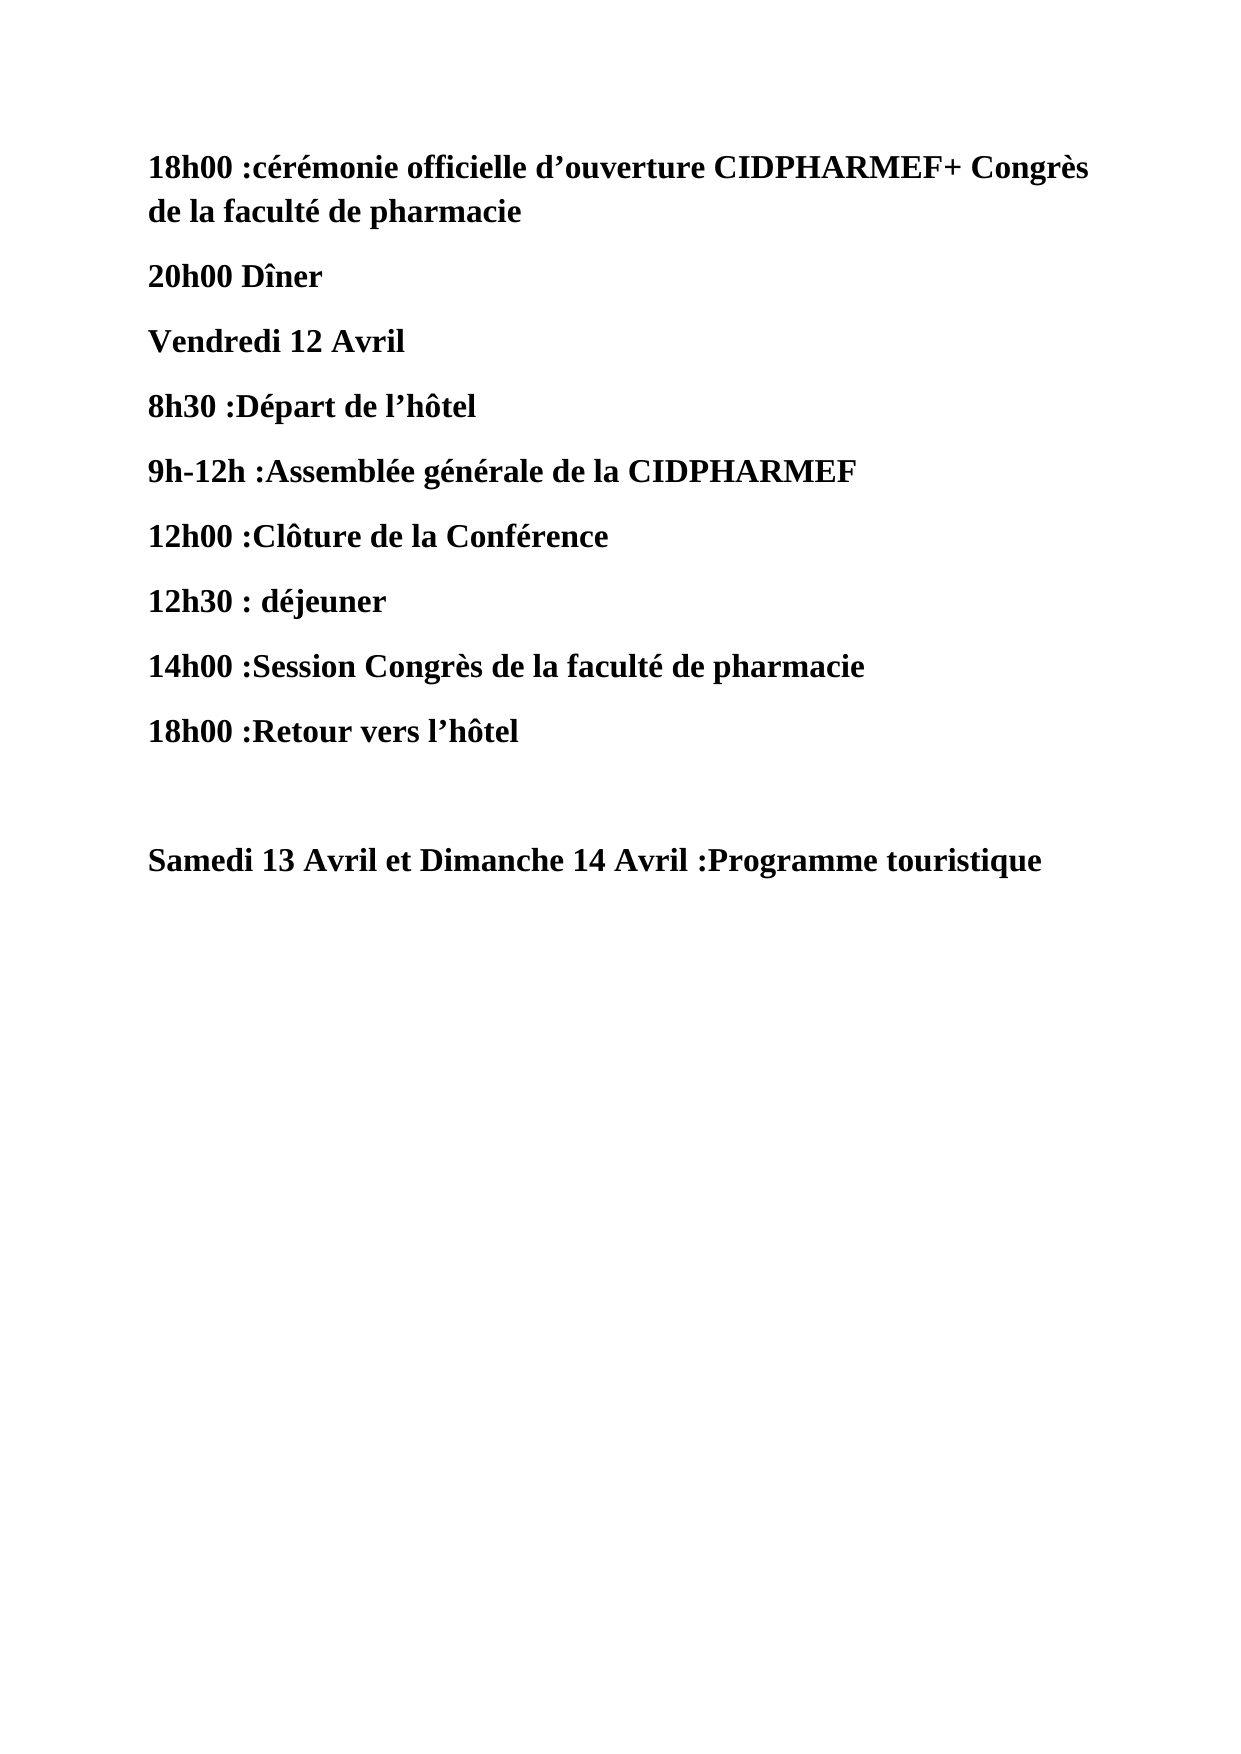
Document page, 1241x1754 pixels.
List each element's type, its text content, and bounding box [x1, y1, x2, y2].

text 18h00 :Retour vers l’hôtel [148, 711, 1093, 749]
text Vendredi 12 Avril [148, 321, 1093, 360]
text 20h00 Dîner [148, 257, 1093, 295]
text 8h30 :Départ de l’hôtel [148, 386, 1093, 425]
text 9h-12h :Assemblée générale de la CIDPHARMEF [148, 451, 1093, 489]
text 14h00 :Session Congrès de la faculté de pharmacie [148, 646, 1093, 684]
text 18h00 :cérémonie officielle d’ouverture CIDPHARMEF+ Congrès de la faculté de pharmacie [148, 148, 1093, 230]
text Samedi 13 Avril et Dimanche 14 Avril :Programme touristique [148, 841, 1093, 879]
text 12h30 : déjeuner [148, 581, 1093, 619]
text 12h00 :Clôture de la Conférence [148, 516, 1093, 554]
